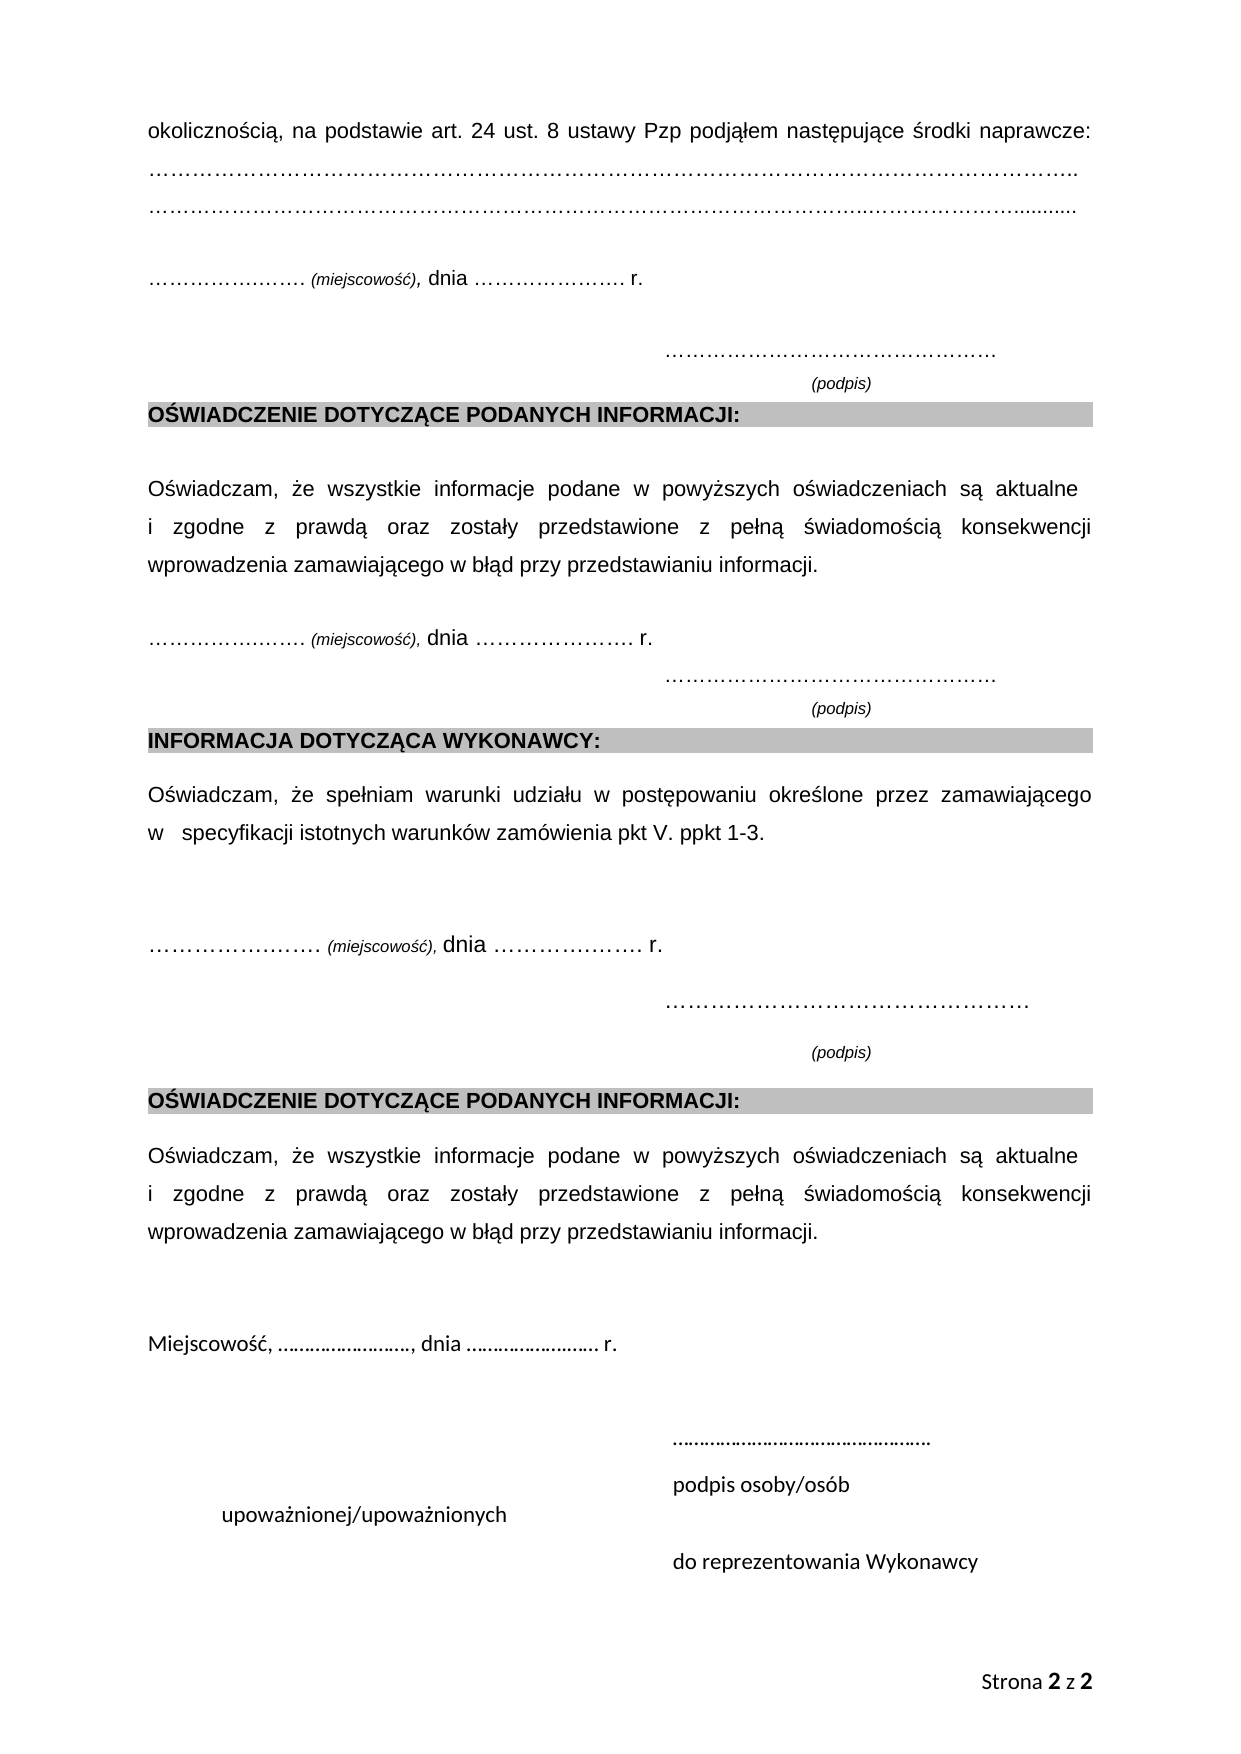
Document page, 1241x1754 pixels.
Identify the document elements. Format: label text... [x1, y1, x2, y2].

text (podpis) [738, 699, 1093, 718]
text Miejscowość, ……………………., dnia ……………….…… r. [148, 1329, 1092, 1357]
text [148, 118, 1093, 181]
text …………….……. (miejscowość), dnia …………………. r. [148, 625, 1093, 651]
text OŚWIADCZENIE DOTYCZĄCE PODANYCH INFORMACJI: [148, 1088, 1093, 1114]
text (podpis) [738, 373, 1093, 393]
text (podpis) [738, 1043, 1093, 1062]
text Oświadczam, że wszystkie informacje podane w powyższych oświadczeniach są aktualne i zgodne z prawdą oraz zostały przedstawione z pełną świadomością konsekwencji wprowadzenia zamawiającego w błąd przy przedstawianiu informacji. [148, 476, 1093, 577]
text …………………………………………. [221, 1423, 1093, 1451]
text OŚWIADCZENIE DOTYCZĄCE PODANYCH INFORMACJI: [148, 402, 1093, 427]
text …………….……. (miejscowość), dnia …………………. r. [148, 266, 1093, 289]
text Oświadczam, że spełniam warunki udziału w postępowaniu określone przez zamawiającego w specyfikacji istotnych warunków zamówienia pkt V. ppkt 1-3. [148, 782, 1093, 845]
text Oświadczam, że wszystkie informacje podane w powyższych oświadczeniach są aktualne i zgodne z prawdą oraz zostały przedstawione z pełną świadomością konsekwencji wprowadzenia zamawiającego w błąd przy przedstawianiu informacji. [148, 1143, 1093, 1244]
text …………………………………………………………………………………………..…………………........... [148, 194, 1093, 218]
text ………………………………………… [148, 337, 1093, 361]
text ………………………………………… [148, 663, 1093, 687]
text podpis osoby/osób upoważnionej/upoważnionych [221, 1470, 1093, 1528]
text INFORMACJA DOTYCZĄCA WYKONAWCY: [148, 728, 1093, 753]
text …………….……. (miejscowość), dnia ………….……. r. [148, 931, 1093, 957]
text ………………………………………… [148, 987, 1093, 1013]
text do reprezentowania Wykonawcy [221, 1547, 1093, 1575]
